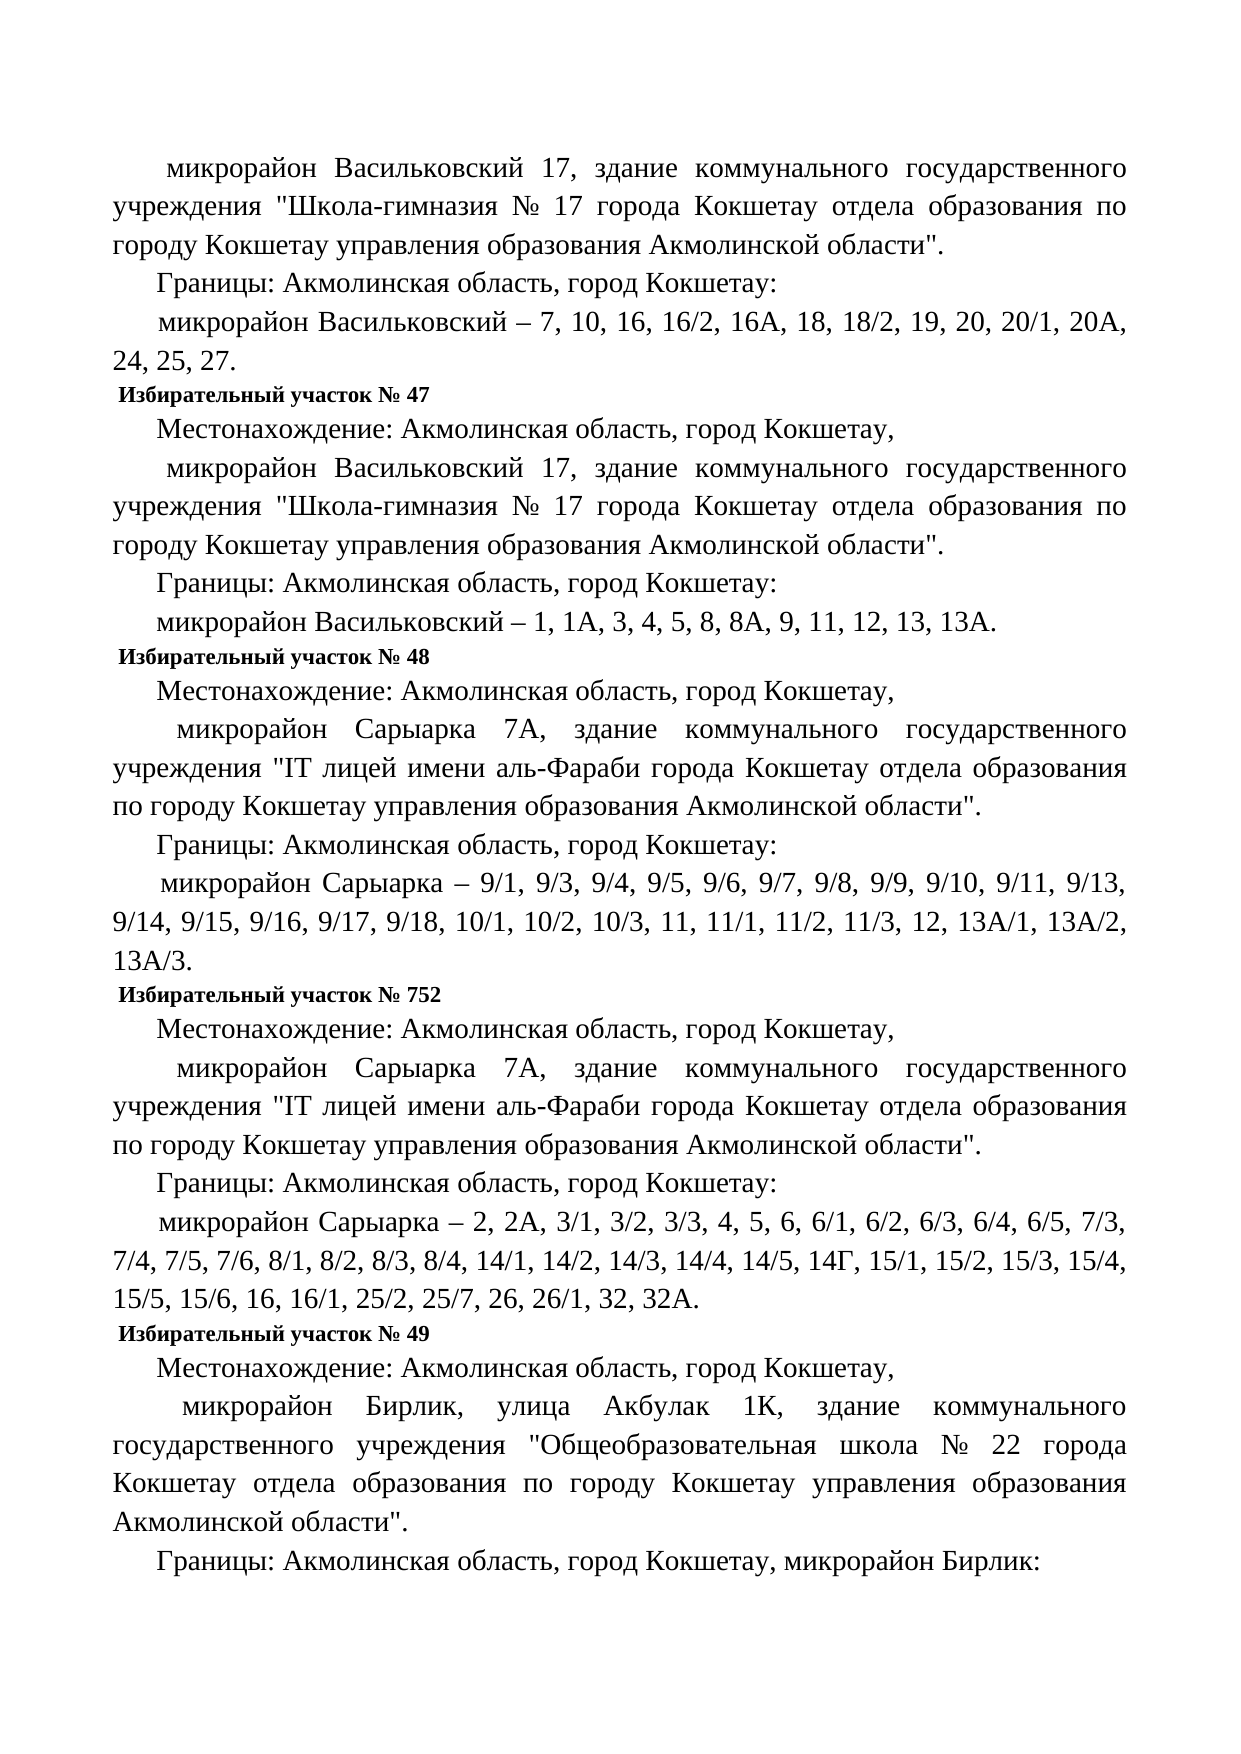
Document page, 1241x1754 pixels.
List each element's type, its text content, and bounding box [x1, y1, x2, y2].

text Местонахождение: Акмолинская область, город Кокшетау, [112, 411, 1128, 445]
text Границы: Акмолинская область, город Кокшетау: [112, 1166, 1128, 1199]
text Местонахождение: Акмолинская область, город Кокшетау, [112, 1350, 1128, 1383]
text микрорайон Сарыарка – 2, 2А, 3/1, 3/2, 3/3, 4, 5, 6, 6/1, 6/2, 6/3, 6/4, 6/5, 7/3, 7/4, 7/5, 7/6, 8/1, 8/2, 8/3, 8/4, 14/1, 14/2, 14/3, 14/4, 14/5, 14Г, 15/1, 15/2, 15/3, 15/4, 15/5, 15/6, 16, 16/1, 25/2, 25/7, 26, 26/1, 32, 32А. [112, 1204, 1128, 1315]
text Местонахождение: Акмолинская область, город Кокшетау, [112, 673, 1128, 706]
text Местонахождение: Акмолинская область, город Кокшетау, [112, 1011, 1128, 1045]
text микрорайон Сарыарка – 9/1, 9/3, 9/4, 9/5, 9/6, 9/7, 9/8, 9/9, 9/10, 9/11, 9/13, 9/14, 9/15, 9/16, 9/17, 9/18, 10/1, 10/2, 10/3, 11, 11/1, 11/2, 11/3, 12, 13А/1, 13А/2, 13А/3. [112, 866, 1128, 976]
text Границы: Акмолинская область, город Кокшетау, микрорайон Бирлик: [112, 1543, 1128, 1576]
text микрорайон Васильковский – 1, 1А, 3, 4, 5, 8, 8А, 9, 11, 12, 13, 13А. [112, 604, 1128, 638]
text микрорайон Бирлик, улица Акбулак 1К, здание коммунального государственного учреждения "Общеобразовательная школа № 22 города Кокшетау отдела образования по городу Кокшетау управления образования Акмолинской области". [112, 1388, 1128, 1538]
text Границы: Акмолинская область, город Кокшетау: [112, 266, 1128, 299]
text Избирательный участок № 47 [112, 381, 1128, 408]
text Границы: Акмолинская область, город Кокшетау: [112, 566, 1128, 599]
text микрорайон Васильковский – 7, 10, 16, 16/2, 16А, 18, 18/2, 19, 20, 20/1, 20А, 24, 25, 27. [112, 304, 1128, 376]
text Границы: Акмолинская область, город Кокшетау: [112, 827, 1128, 861]
text микрорайон Сарыарка 7А, здание коммунального государственного учреждения "IT лицей имени аль-Фараби города Кокшетау отдела образования по городу Кокшетау управления образования Акмолинской области". [112, 711, 1128, 822]
text микрорайон Сарыарка 7А, здание коммунального государственного учреждения "IT лицей имени аль-Фараби города Кокшетау отдела образования по городу Кокшетау управления образования Акмолинской области". [112, 1050, 1128, 1161]
text Избирательный участок № 752 [112, 981, 1128, 1008]
text Избирательный участок № 48 [112, 643, 1128, 669]
text Избирательный участок № 49 [112, 1320, 1128, 1346]
